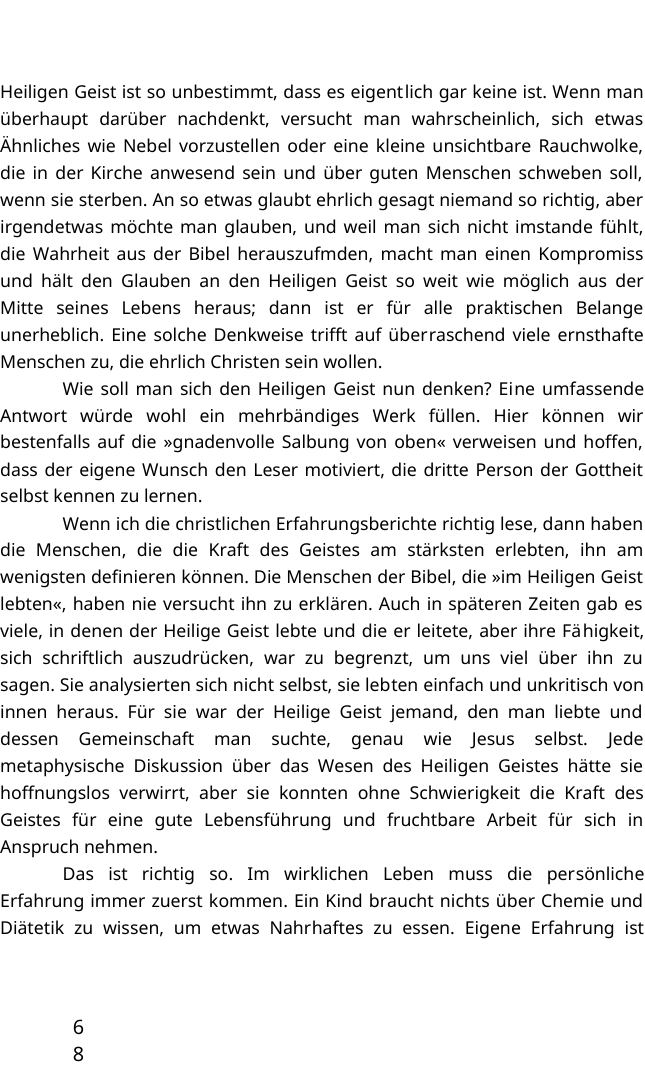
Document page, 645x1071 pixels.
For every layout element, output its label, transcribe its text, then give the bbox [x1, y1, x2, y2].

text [0, 859, 644, 940]
text Wie soll man sich den Heiligen Geist nun denken? Eine umfassende Antwort würde wohl ein mehrbändiges Werk füllen. Hier können wir bestenfalls auf die »gnadenvolle Salbung von oben« verweisen und hoffen, dass der eigene Wunsch den Leser motiviert, die dritte Person der Gottheit selbst kennen zu lernen. [0, 373, 644, 508]
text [0, 77, 644, 373]
text Wenn ich die christlichen Erfahrungsberichte richtig lese, dann haben die Menschen, die die Kraft des Geistes am stärksten erlebten, ihn am wenigsten definieren können. Die Menschen der Bibel, die »im Heiligen Geist lebten«, haben nie versucht ihn zu erklären. Auch in späteren Zeiten gab es viele, in denen der Heilige Geist lebte und die er leitete, aber ihre Fähigkeit, sich schriftlich auszudrücken, war zu begrenzt, um uns viel über ihn zu sagen. Sie analysierten sich nicht selbst, sie lebten einfach und unkritisch von innen heraus. Für sie war der Heilige Geist jemand, den man liebte und dessen Gemeinschaft man suchte, genau wie Jesus selbst. Jede metaphysische Diskussion über das Wesen des Heiligen Geistes hätte sie hoffnungslos verwirrt, aber sie konnten ohne Schwierigkeit die Kraft des Geistes für eine gute Lebensführung und fruchtbare Arbeit für sich in Anspruch nehmen. [0, 508, 644, 859]
